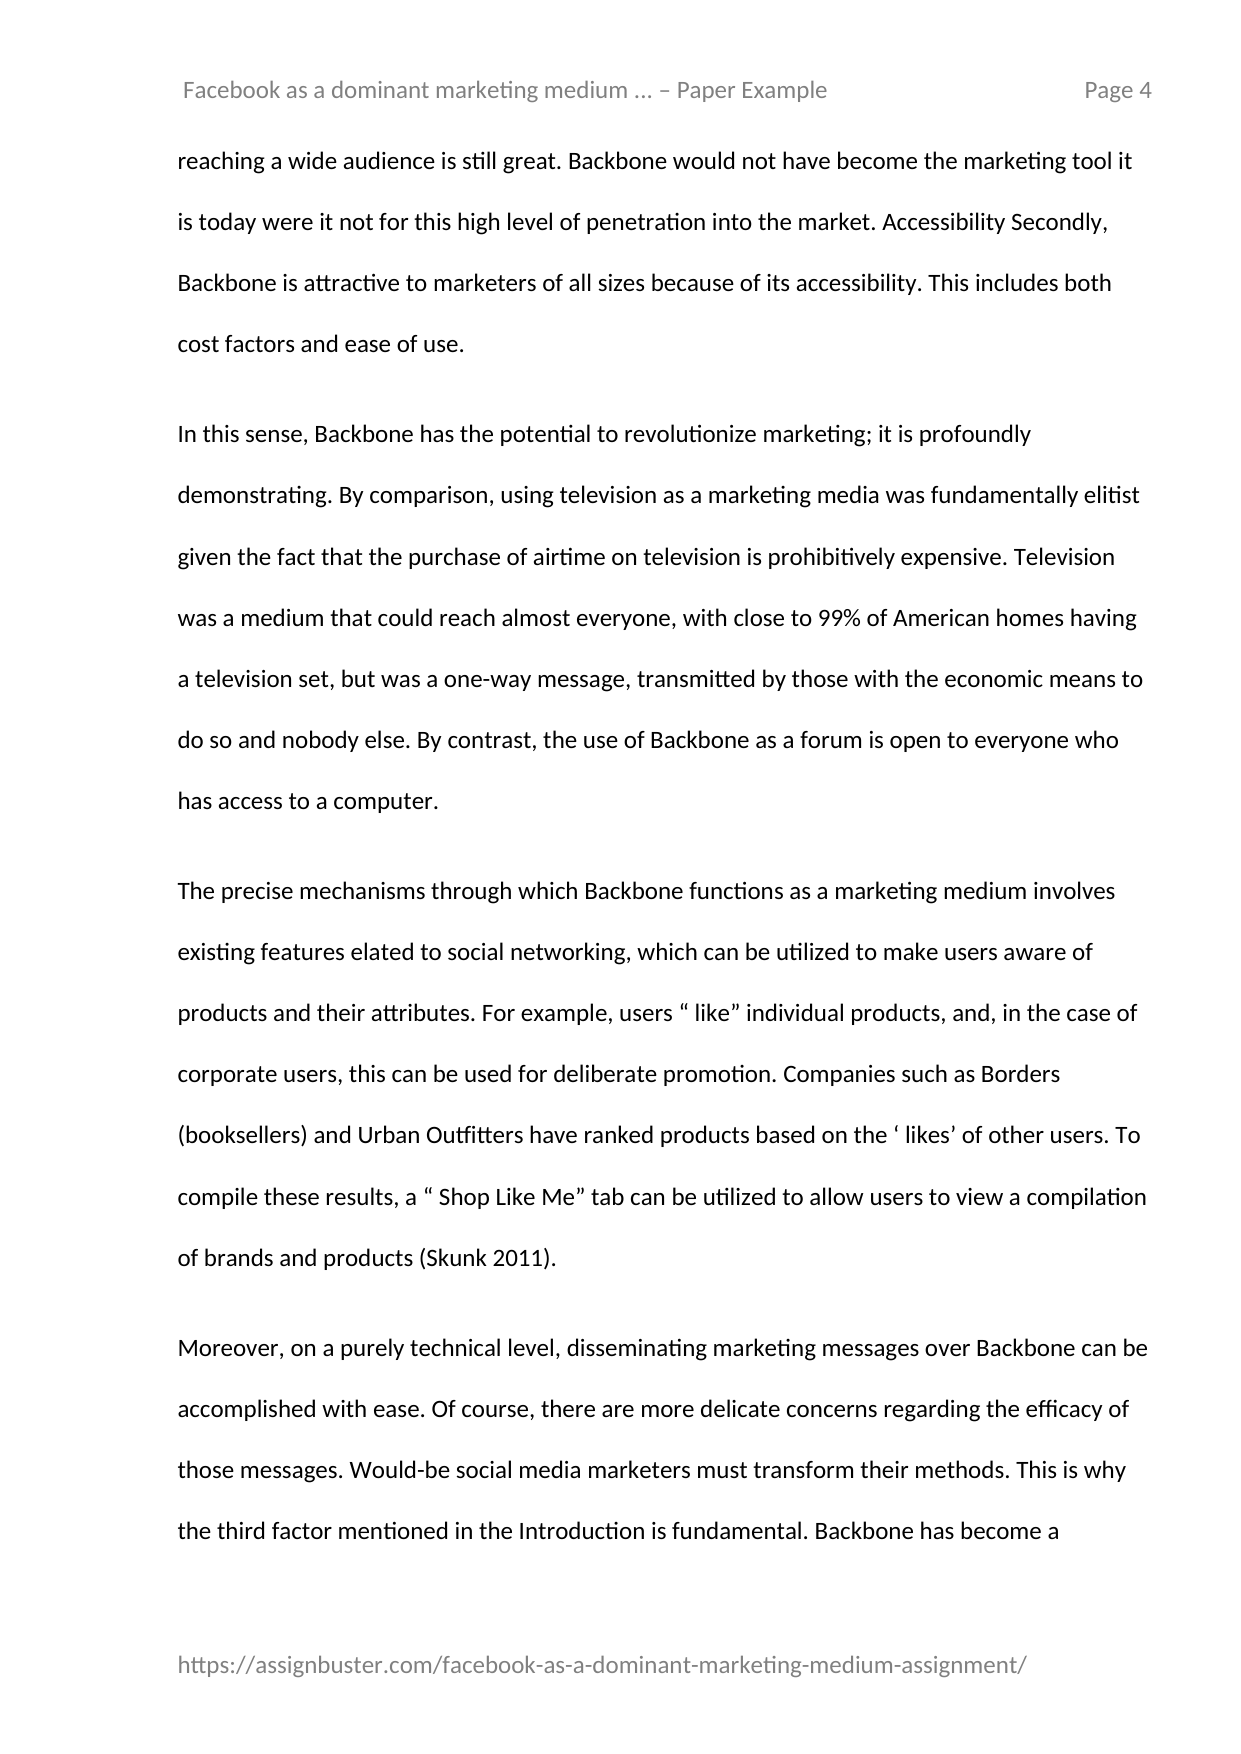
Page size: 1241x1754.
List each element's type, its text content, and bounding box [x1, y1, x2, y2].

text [177, 145, 1152, 359]
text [177, 1332, 1152, 1546]
text In this sense, Backbone has the potential to revolutionize marketing; it is profoundly demonstrating. By comparison, using television as a marketing media was fundamentally elitist given the fact that the purchase of airtime on television is prohibitively expensive. Television was a medium that could reach almost everyone, with close to 99% of American homes having a television set, but was a one-way message, transmitted by those with the economic means to do so and nobody else. By contrast, the use of Backbone as a forum is open to everyone who has access to a computer. [177, 419, 1152, 815]
text The precise mechanisms through which Backbone functions as a marketing medium involves existing features elated to social networking, which can be utilized to make users aware of products and their attributes. For example, users “ like” individual products, and, in the case of corporate users, this can be used for deliberate promotion. Companies such as Borders (booksellers) and Urban Outfitters have ranked products based on the ‘ likes’ of other users. To compile these results, a “ Shop Like Me” tab can be utilized to allow users to view a compilation of brands and products (Skunk 2011). [177, 875, 1152, 1272]
